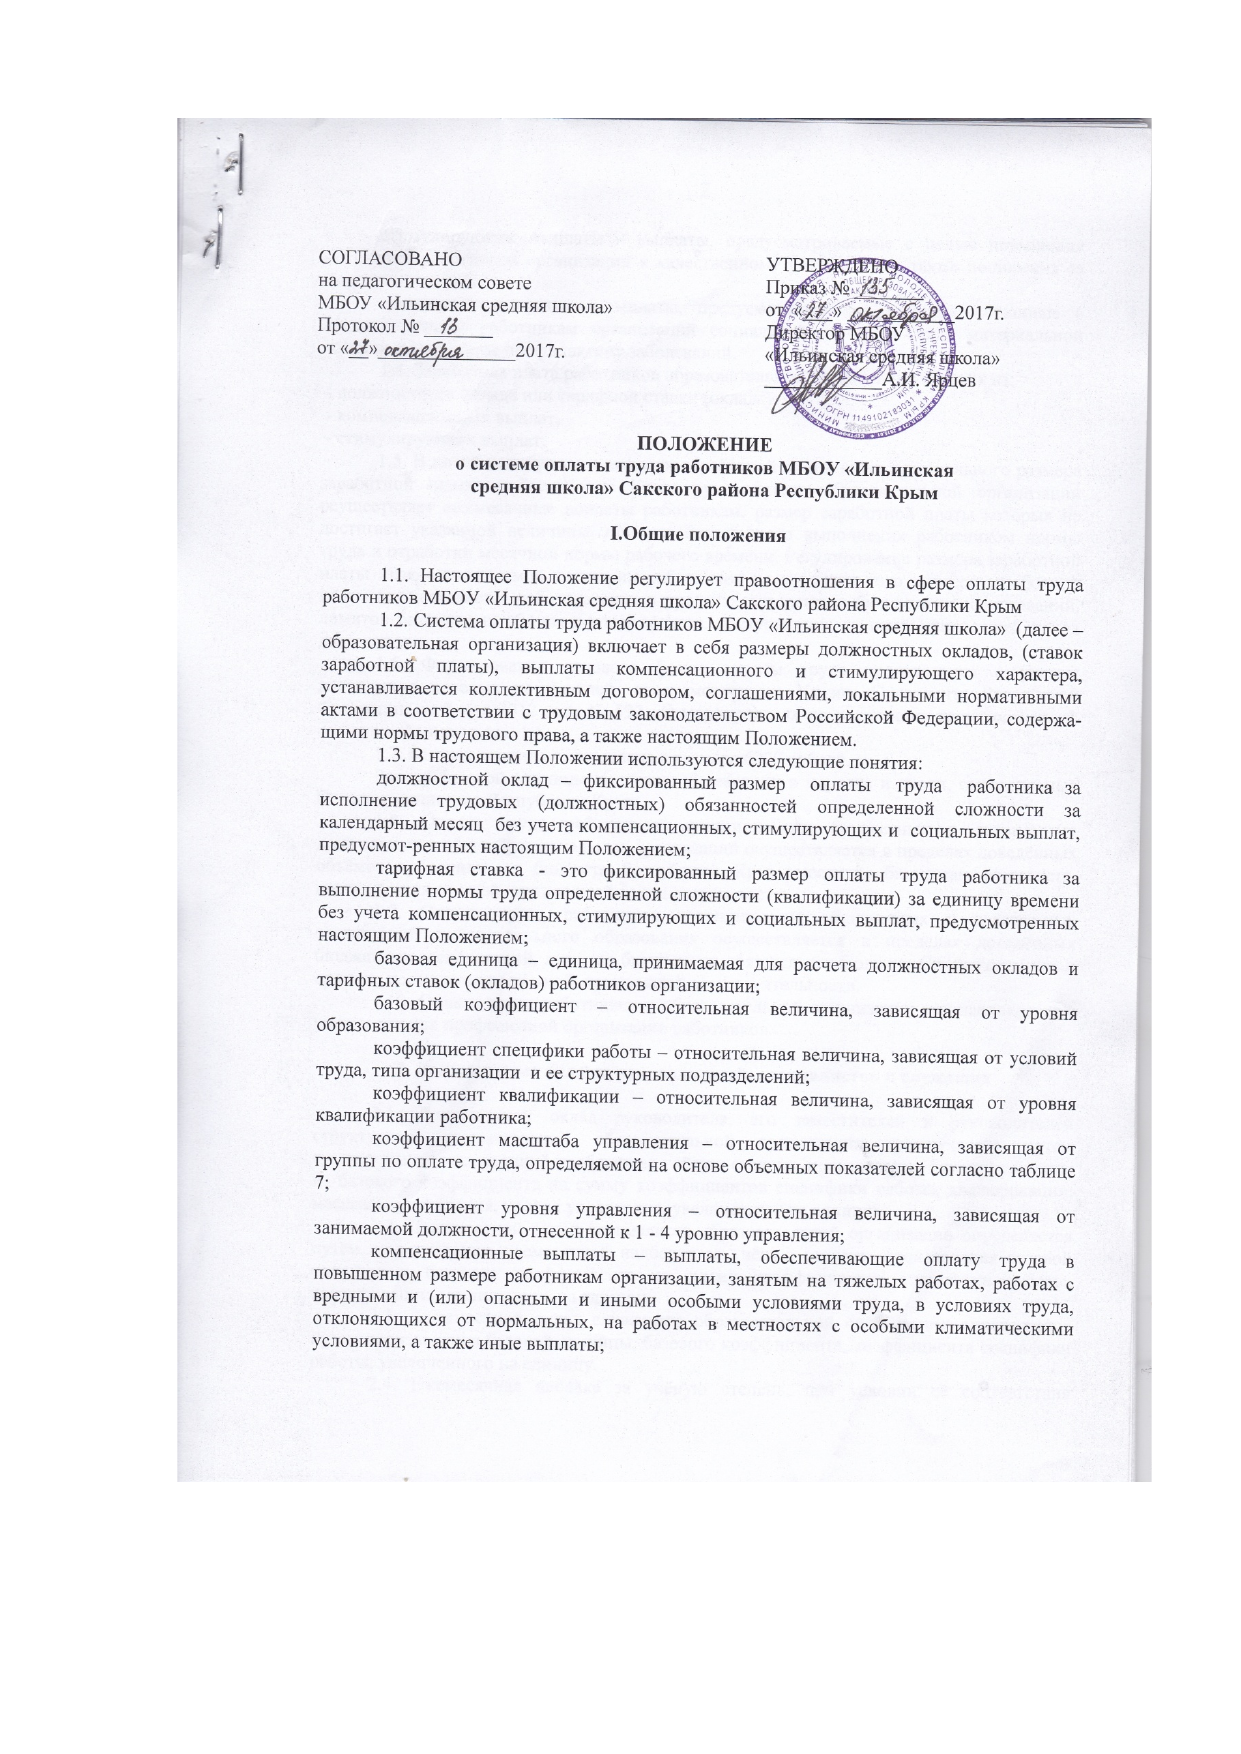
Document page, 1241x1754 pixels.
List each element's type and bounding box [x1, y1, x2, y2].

picture [177, 118, 1152, 1482]
